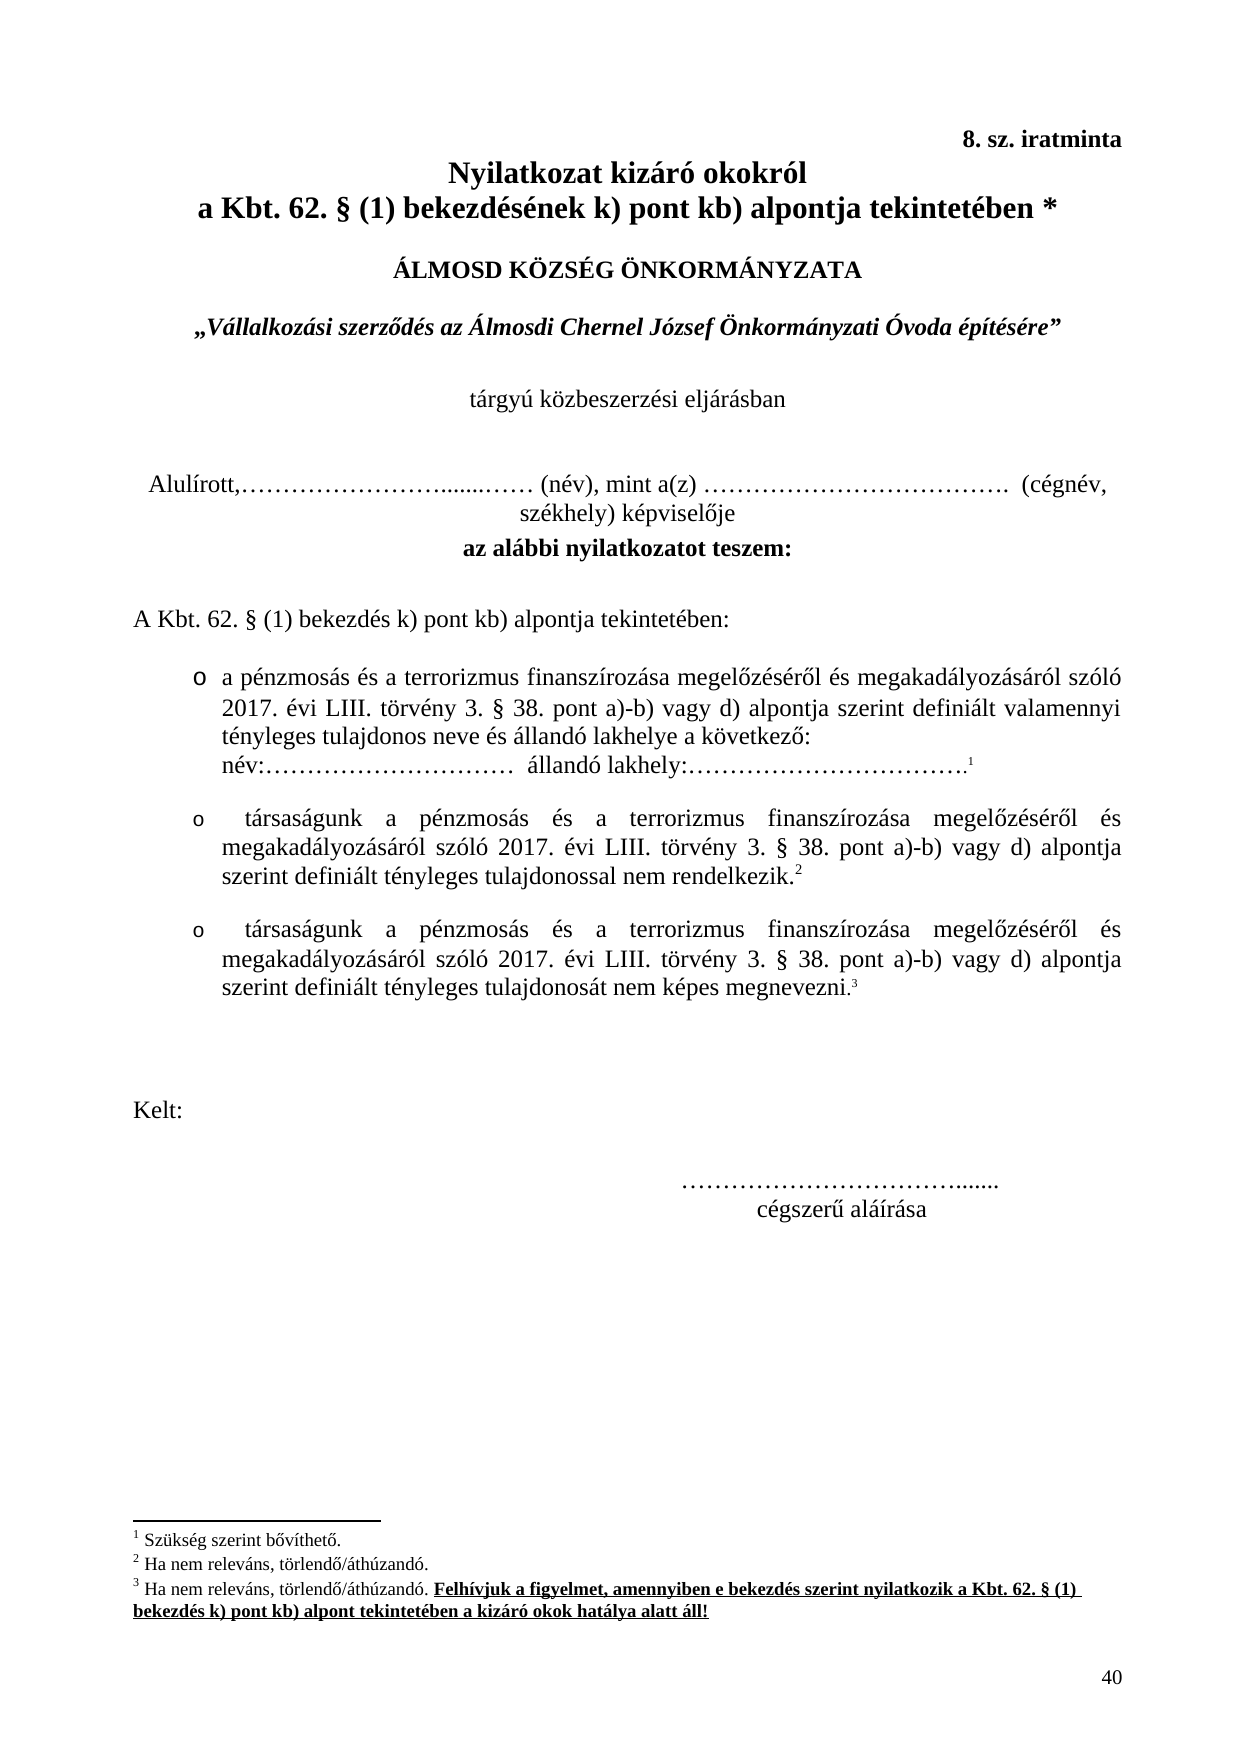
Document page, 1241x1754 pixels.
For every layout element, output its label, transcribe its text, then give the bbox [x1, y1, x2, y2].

list a pénzmosás és a terrorizmus finanszírozása megelőzéséről és megakadályozásáról szóló 2017. évi LIII. törvény 3. § 38. pont a)-b) vagy d) alpontja szerint definiált valamennyi tényleges tulajdonos neve és állandó lakhelye a következő: [192, 662, 1122, 750]
text Kelt: [133, 1095, 1122, 1124]
list társaságunk a pénzmosás és a terrorizmus finanszírozása megelőzéséről és megakadályozásáról szóló 2017. évi LIII. törvény 3. § 38. pont a)-b) vagy d) alpontja szerint definiált tényleges tulajdonosát nem képes megnevezni. [192, 914, 1122, 1001]
text név:………………………… állandó lakhely:……………………………. [222, 750, 1122, 779]
text Alulírott,…………………….......…… (név), mint a(z) ………………………………. (cégnév, székhely) képviselője [133, 469, 1122, 527]
text az alábbi nyilatkozatot teszem: [133, 533, 1122, 563]
text A Kbt. 62. § (1) bekezdés k) pont kb) alpontja tekintetében: [133, 604, 1122, 633]
text ……………………………....... [575, 1165, 1122, 1194]
text tárgyú közbeszerzési eljárásban [133, 384, 1122, 413]
text ÁLMOSD KÖZSÉG ÖNKORMÁNYZATA [133, 255, 1122, 283]
text 8. sz. iratminta [133, 124, 1122, 153]
text „Vállalkozási szerződés az Álmosdi Chernel József Önkormányzati Óvoda építésére” [133, 312, 1122, 341]
text Nyilatkozat kizáró okokról [133, 160, 1122, 189]
list társaságunk a pénzmosás és a terrorizmus finanszírozása megelőzéséről és megakadályozásáról szóló 2017. évi LIII. törvény 3. § 38. pont a)-b) vagy d) alpontja szerint definiált tényleges tulajdonossal nem rendelkezik. [192, 803, 1122, 890]
text cégszerű aláírása [133, 1194, 1122, 1223]
text a Kbt. 62. § (1) bekezdésének k) pont kb) alpontja tekintetében * [133, 195, 1122, 224]
